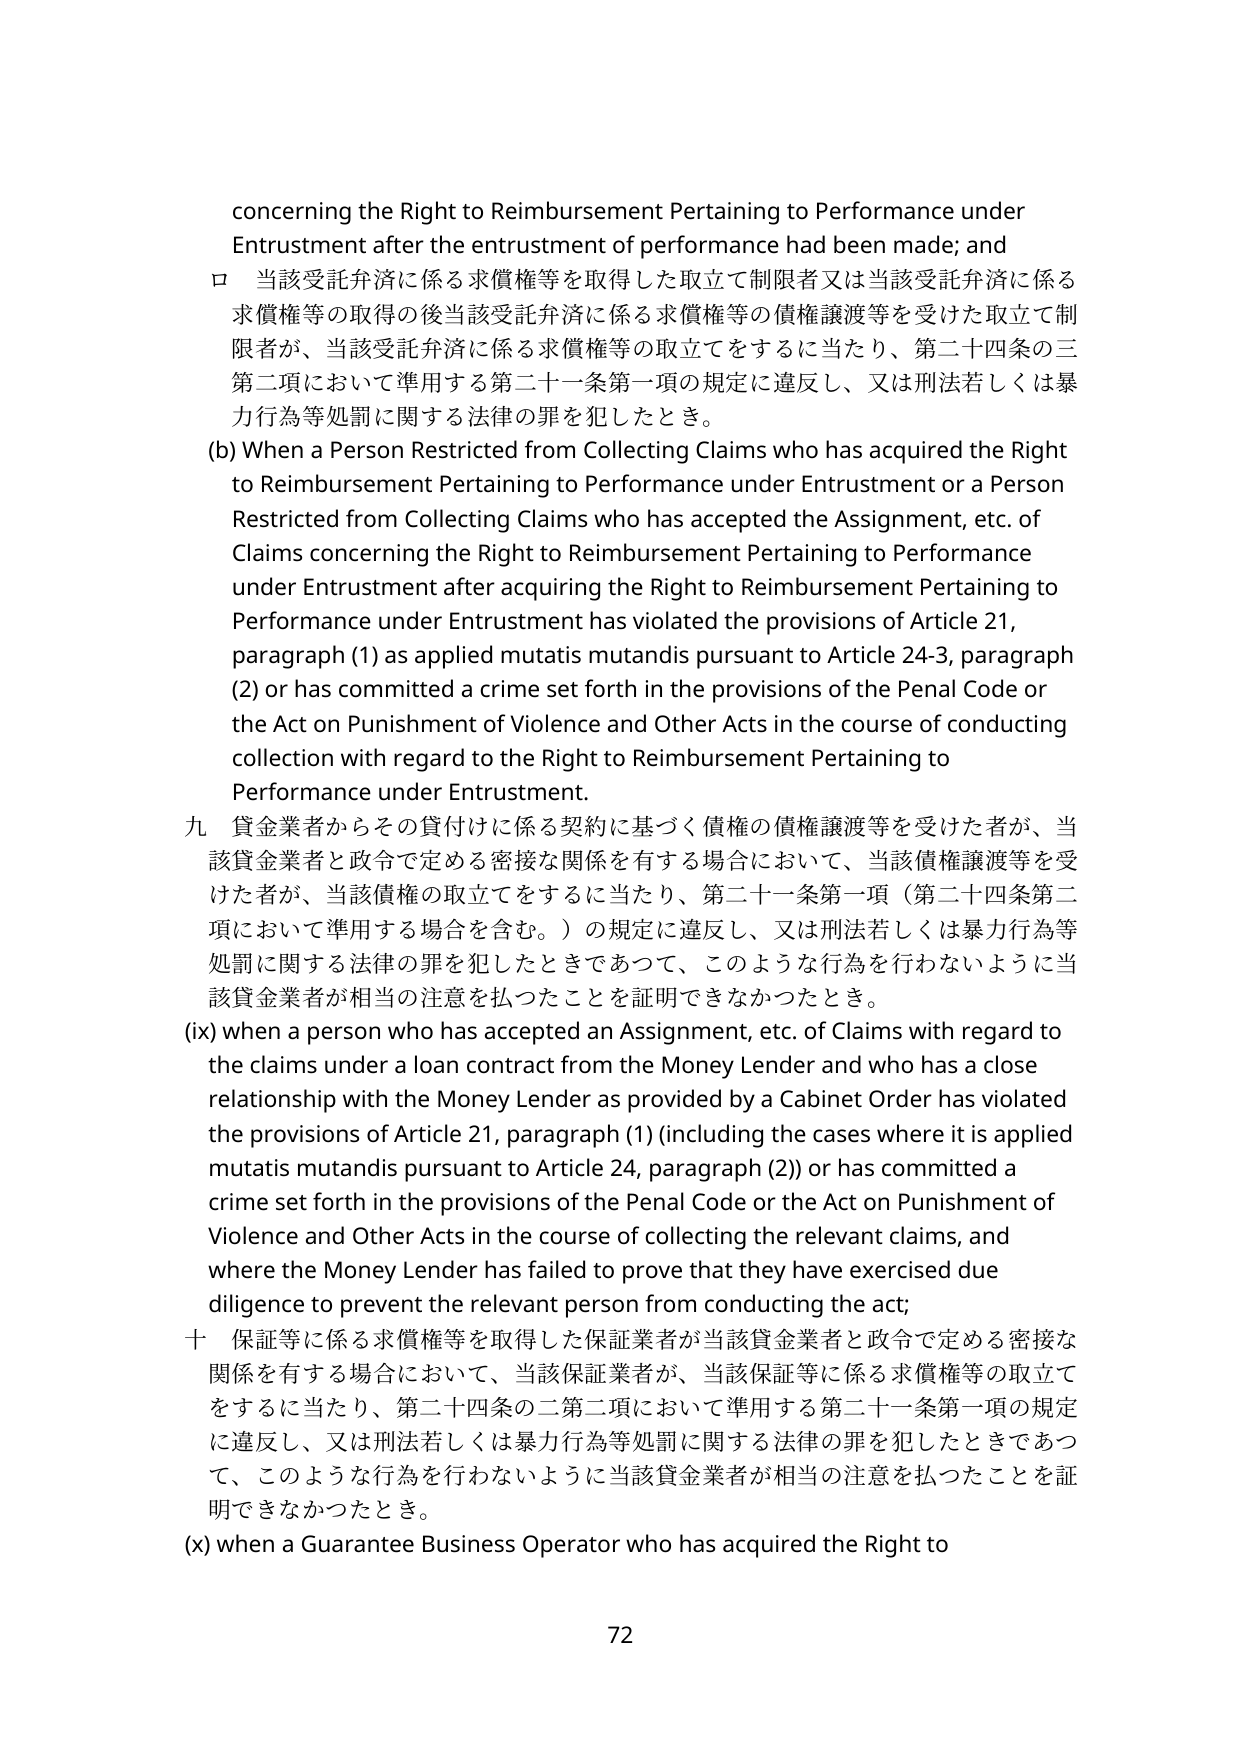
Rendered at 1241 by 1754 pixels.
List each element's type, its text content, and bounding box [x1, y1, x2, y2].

text (ix) when a person who has accepted an Assignment, etc. of Claims with regard to the claims under a loan contract from the Money Lender and who has a close relationship with the Money Lender as provided by a Cabinet Order has violated the provisions of Article 21, paragraph (1) (including the cases where it is applied mutatis mutandis pursuant to Article 24, paragraph (2)) or has committed a crime set forth in the provisions of the Penal Code or the Act on Punishment of Violence and Other Acts in the course of collecting the relevant claims, and where the Money Lender has failed to prove that they have exercised due diligence to prevent the relevant person from conducting the act; [184, 1014, 1079, 1321]
text ロ 当該受託弁済に係る求償権等を取得した取立て制限者又は当該受託弁済に係る求償権等の取得の後当該受託弁済に係る求償権等の債権譲渡等を受けた取立て制限者が、当該受託弁済に係る求償権等の取立てをするに当たり、第二十四条の三第二項において準用する第二十一条第一項の規定に違反し、又は刑法若しくは暴力行為等処罰に関する法律の罪を犯したとき。 [207, 262, 1079, 433]
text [207, 194, 1079, 262]
text (b) When a Person Restricted from Collecting Claims who has acquired the Right to Reimbursement Pertaining to Performance under Entrustment or a Person Restricted from Collecting Claims who has accepted the Assignment, etc. of Claims concerning the Right to Reimbursement Pertaining to Performance under Entrustment after acquiring the Right to Reimbursement Pertaining to Performance under Entrustment has violated the provisions of Article 21, paragraph (1) as applied mutatis mutandis pursuant to Article 24-3, paragraph (2) or has committed a crime set forth in the provisions of the Penal Code or the Act on Punishment of Violence and Other Acts in the course of conducting collection with regard to the Right to Reimbursement Pertaining to Performance under Entrustment. [207, 433, 1079, 809]
text 九 貸金業者からその貸付けに係る契約に基づく債権の債権譲渡等を受けた者が、当該貸金業者と政令で定める密接な関係を有する場合において、当該債権譲渡等を受けた者が、当該債権の取立てをするに当たり、第二十一条第一項（第二十四条第二項において準用する場合を含む。）の規定に違反し、又は刑法若しくは暴力行為等処罰に関する法律の罪を犯したときであつて、このような行為を行わないように当該貸金業者が相当の注意を払つたことを証明できなかつたとき。 [184, 809, 1079, 1014]
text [184, 1526, 1079, 1560]
text 十 保証等に係る求償権等を取得した保証業者が当該貸金業者と政令で定める密接な関係を有する場合において、当該保証業者が、当該保証等に係る求償権等の取立てをするに当たり、第二十四条の二第二項において準用する第二十一条第一項の規定に違反し、又は刑法若しくは暴力行為等処罰に関する法律の罪を犯したときであつて、このような行為を行わないように当該貸金業者が相当の注意を払つたことを証明できなかつたとき。 [184, 1321, 1079, 1526]
